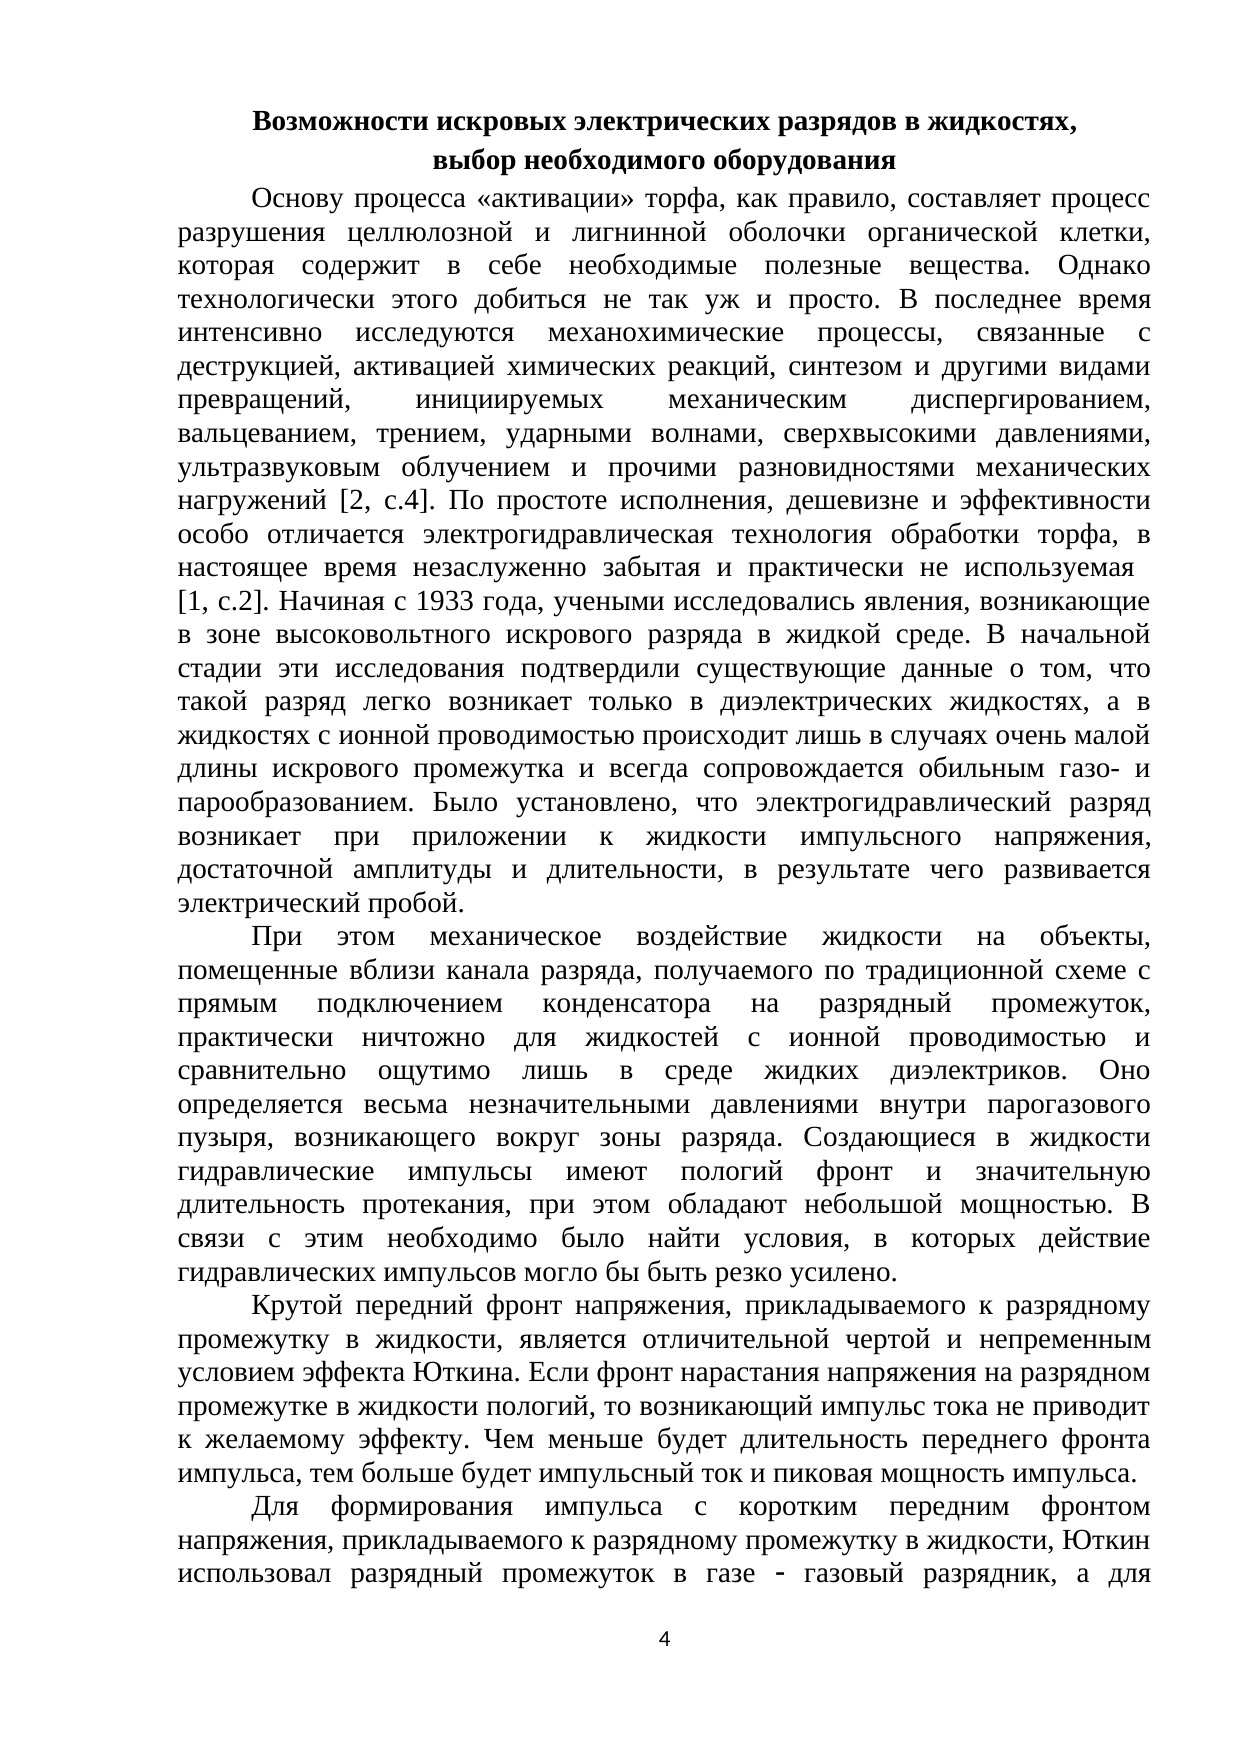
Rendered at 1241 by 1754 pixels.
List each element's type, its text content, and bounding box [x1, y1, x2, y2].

text Крутой передний фронт напряжения, прикладываемого к разрядному промежутку в жидкости, является отличительной чертой и непременным условием эффекта Юткина. Если фронт нарастания напряжения на разрядном промежутке в жидкости пологий, то возникающий импульс тока не приводит к желаемому эффекту. Чем меньше будет длительность переднего фронта импульса, тем больше будет импульсный ток и пиковая мощность импульса. [177, 1287, 1152, 1488]
text Основу процесса «активации» торфа, как правило, составляет процесс разрушения целлюлозной и лигнинной оболочки органической клетки, которая содержит в себе необходимые полезные вещества. Однако технологически этого добиться не так уж и просто. В последнее время интенсивно исследуются механохимические процессы, связанные с деструкцией, активацией химических реакций, синтезом и другими видами превращений, инициируемых механическим диспергированием, вальцеванием, трением, ударными волнами, сверхвысокими давлениями, ультразвуковым облучением и прочими разновидностями механических нагружений [2, c.4]. По простоте исполнения, дешевизне и эффективности особо отличается электрогидравлическая технология обработки торфа, в настоящее время незаслуженно забытая и практически не используемая [1, с.2]. Начиная с 1933 года, учеными исследовались явления, возникающие в зоне высоковольтного искрового разряда в жидкой среде. В начальной стадии эти исследования подтвердили существующие данные о том, что такой разряд легко возникает только в диэлектрических жидкостях, а в жидкостях с ионной проводимостью происходит лишь в случаях очень малой длины искрового промежутка и всегда сопровождается обильным газо- и парообразованием. Было установлено, что электрогидравлический разряд возникает при приложении к жидкости импульсного напряжения, достаточной амплитуды и длительности, в результате чего развивается электрический пробой. [177, 180, 1152, 918]
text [177, 1488, 1152, 1589]
subtitle Возможности искровых электрических разрядов в жидкостях, [177, 103, 1152, 137]
subtitle выбор необходимого оборудования [177, 142, 1152, 175]
text При этом механическое воздействие жидкости на объекты, помещенные вблизи канала разряда, получаемого по традиционной схеме с прямым подключением конденсатора на разрядный промежуток, практически ничтожно для жидкостей с ионной проводимостью и сравнительно ощутимо лишь в среде жидких диэлектриков. Оно определяется весьма незначительными давлениями внутри парогазового пузыря, возникающего вокруг зоны разряда. Создающиеся в жидкости гидравлические импульсы имеют пологий фронт и значительную длительность протекания, при этом обладают небольшой мощностью. В связи с этим необходимо было найти условия, в которых действие гидравлических импульсов могло бы быть резко усилено. [177, 918, 1152, 1287]
